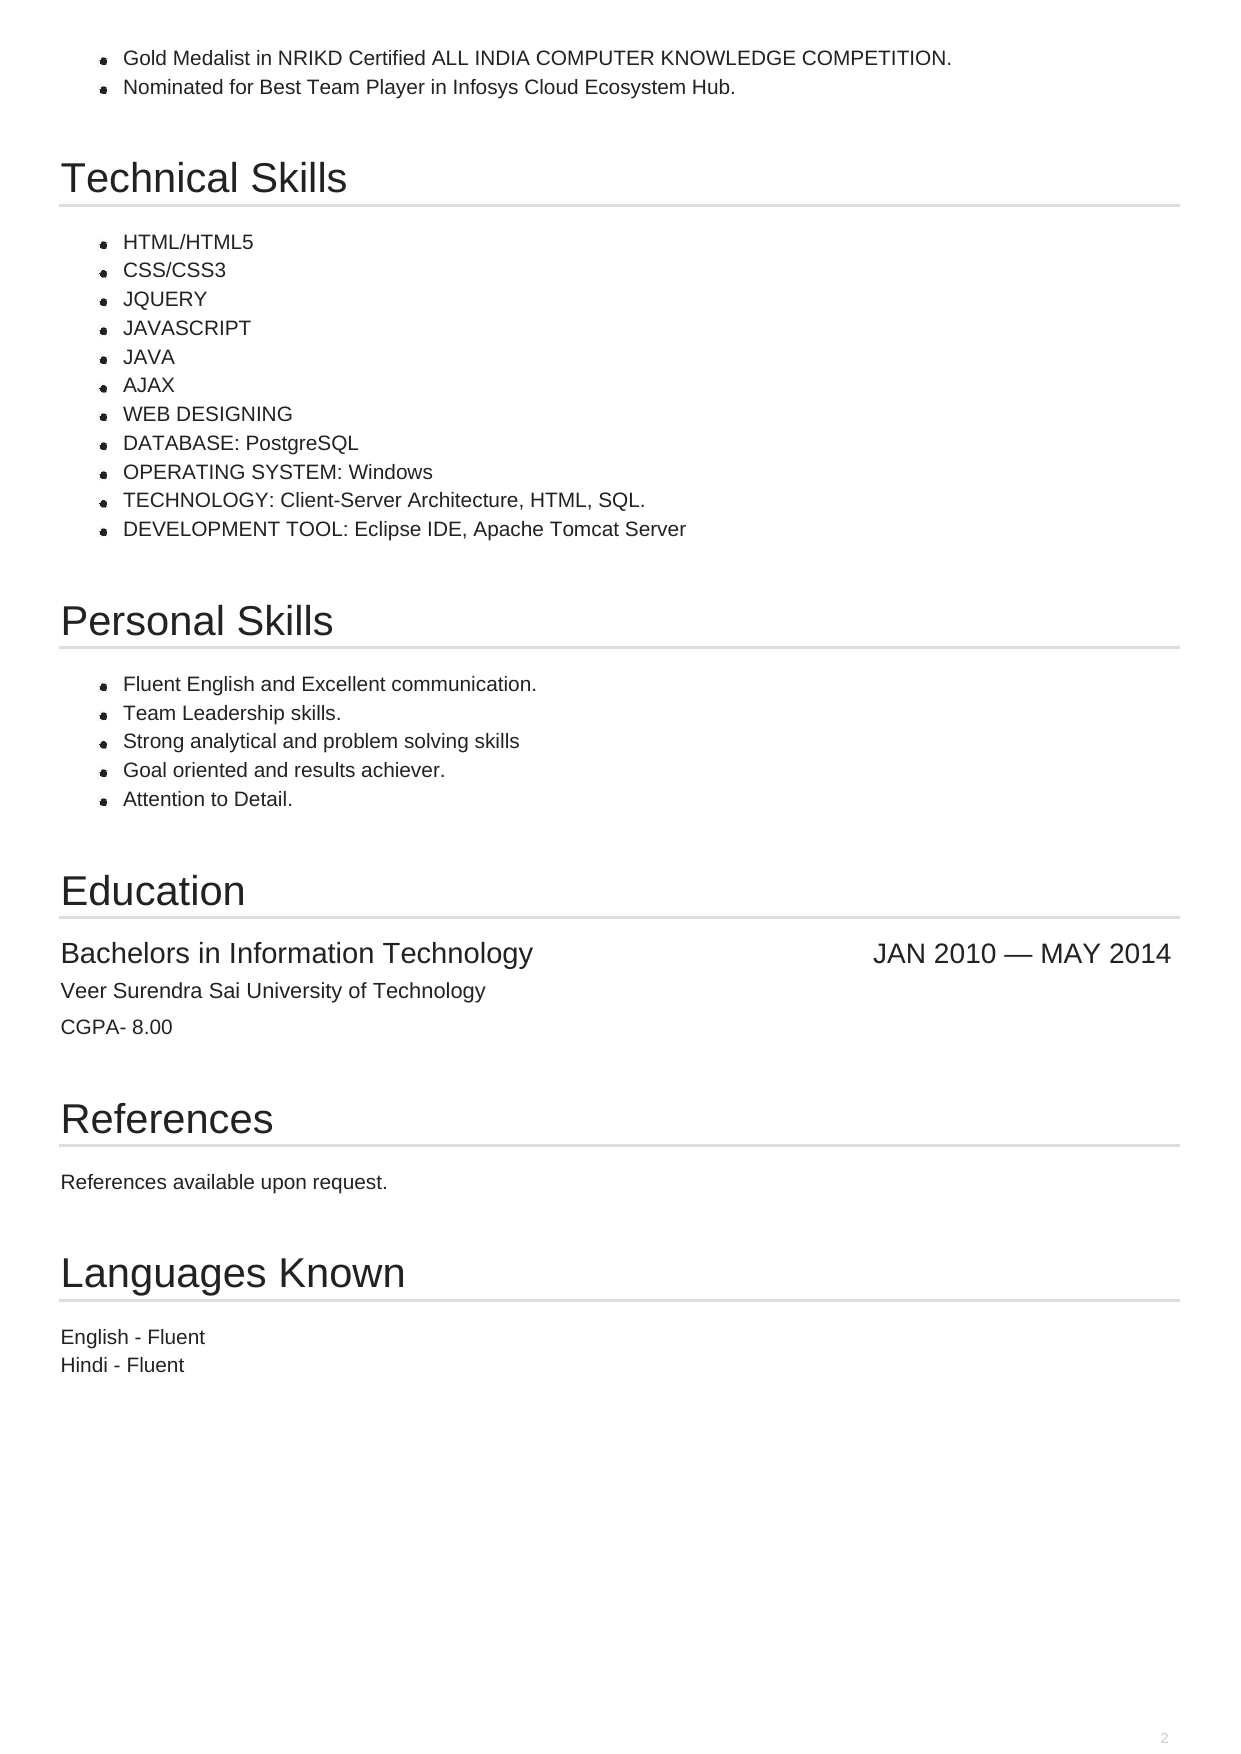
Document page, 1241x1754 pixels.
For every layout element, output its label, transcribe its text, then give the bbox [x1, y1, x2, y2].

picture [96, 439, 109, 453]
text 2 [60, 1729, 1180, 1746]
picture [96, 295, 109, 309]
text Education [60, 866, 1180, 914]
picture [96, 709, 109, 723]
text English - Fluent [60, 1324, 1180, 1348]
picture [96, 680, 109, 694]
text Fluent English and Excellent communication. [123, 672, 1180, 696]
text Personal Skills [60, 596, 1180, 644]
text Strong analytical and problem solving skills [123, 729, 1180, 753]
text Goal oriented and results achiever. [123, 758, 1180, 782]
text References [60, 1094, 1180, 1142]
text Attention to Detail. [123, 787, 1180, 811]
picture [96, 267, 109, 280]
picture [96, 738, 109, 751]
text Technical Skills [60, 154, 1180, 202]
text Team Leadership skills. [123, 701, 1180, 724]
picture [96, 353, 109, 367]
text References available upon request. [60, 1170, 1180, 1194]
picture [96, 766, 109, 780]
text CGPA- 8.00 [60, 1015, 1180, 1039]
picture [96, 497, 109, 510]
picture [96, 54, 109, 68]
picture [96, 238, 109, 252]
text Veer Surendra Sai University of Technology [60, 978, 1180, 1003]
text CSS/CSS3 [123, 258, 1180, 282]
text Languages Known [60, 1249, 1180, 1297]
picture [96, 525, 109, 539]
picture [96, 324, 109, 338]
picture [96, 410, 109, 424]
picture [96, 382, 109, 395]
text JAVASCRIPT [123, 316, 1180, 340]
text Gold Medalist in NRIKD Certified ALL INDIA COMPUTER KNOWLEDGE COMPETITION. [123, 46, 1180, 70]
picture [96, 83, 109, 97]
picture [96, 468, 109, 482]
text OPERATING SYSTEM: Windows [123, 459, 1180, 483]
text Hindi - Fluent [60, 1353, 1180, 1377]
text DATABASE: PostgreSQL [123, 431, 1180, 455]
text DEVELOPMENT TOOL: Eclipse IDE, Apache Tomcat Server [123, 517, 1180, 541]
text HTML/HTML5 [123, 229, 1180, 253]
text JQUERY [123, 287, 1180, 311]
text Bachelors in Information Technology JAN 2010 — MAY 2014 [60, 937, 1180, 970]
text Nominated for Best Team Player in Infosys Cloud Ecosystem Hub. [123, 75, 1180, 99]
text WEB DESIGNING [123, 402, 1180, 426]
text JAVA [123, 344, 1180, 368]
picture [96, 795, 109, 809]
text AJAX [123, 373, 1180, 397]
text TECHNOLOGY: Client-Server Architecture, HTML, SQL. [123, 488, 1180, 512]
